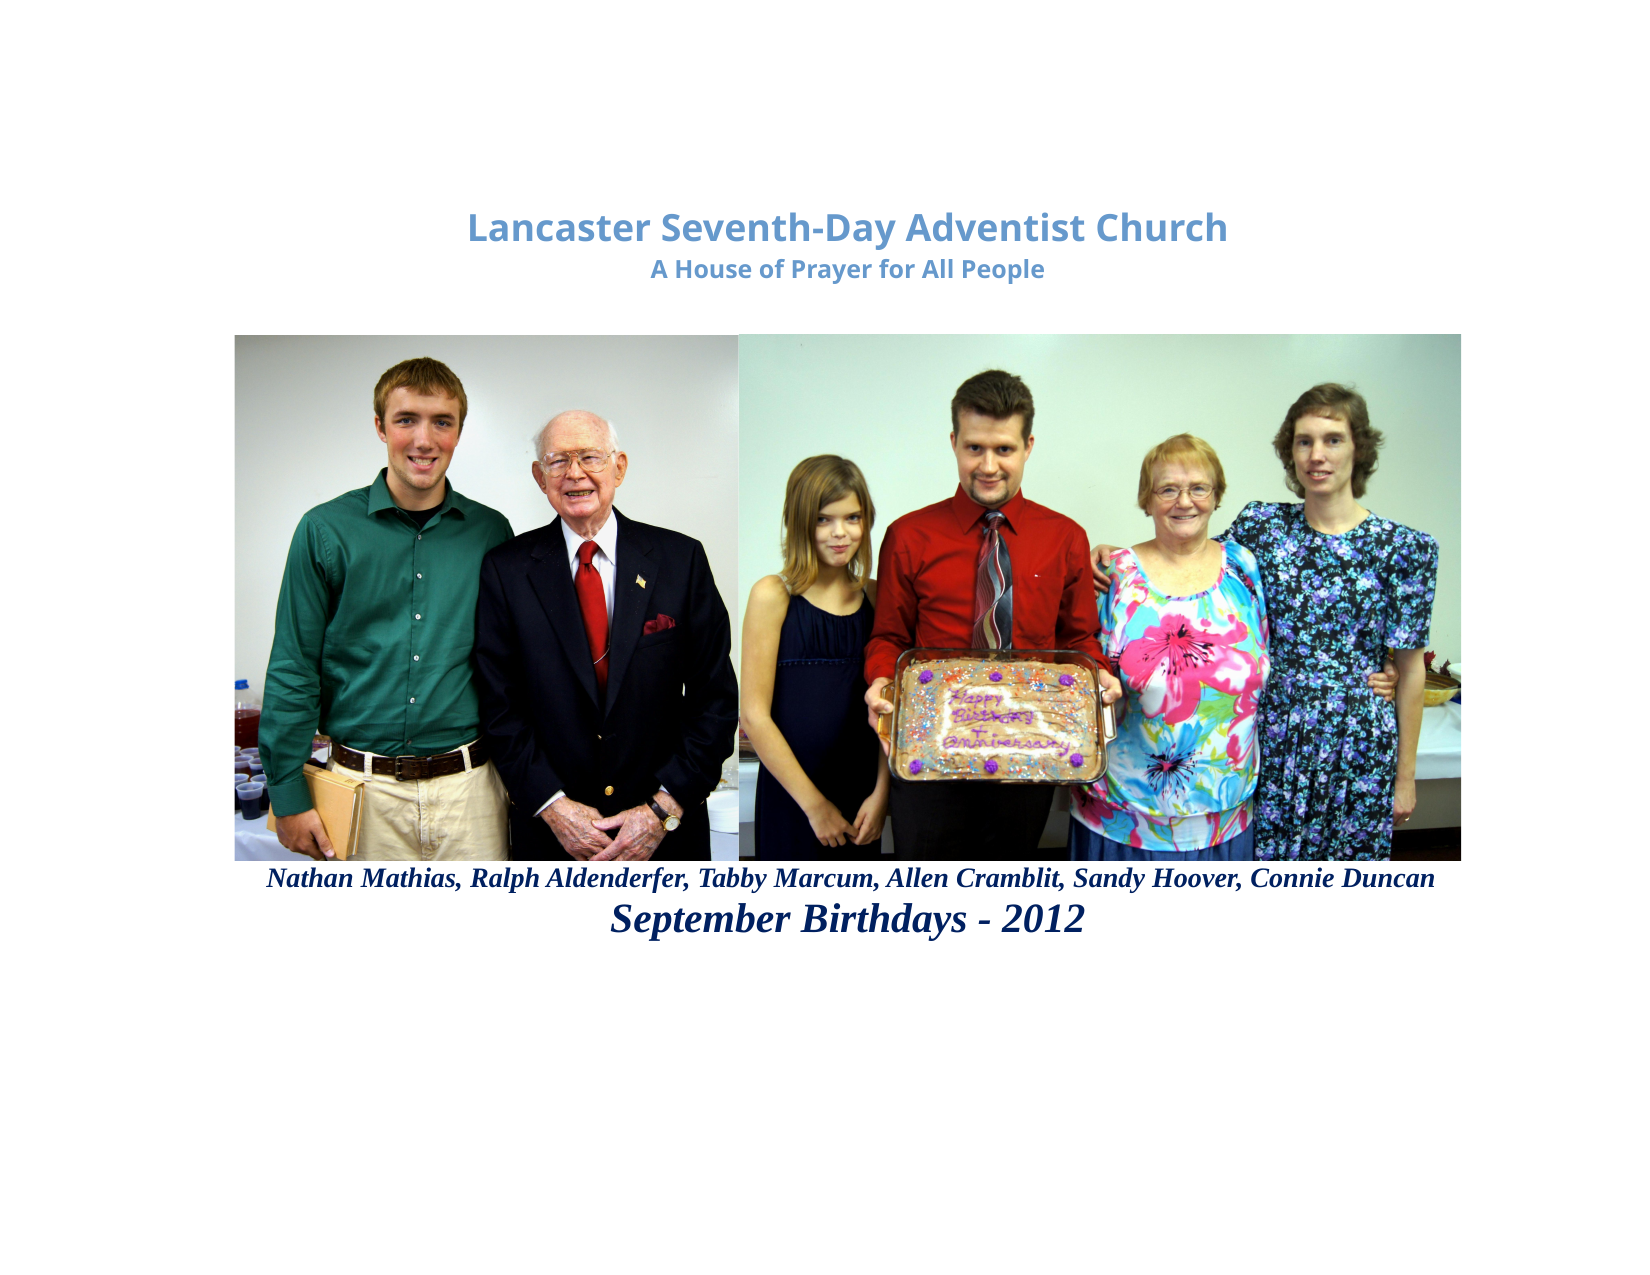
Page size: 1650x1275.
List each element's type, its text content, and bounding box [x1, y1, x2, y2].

text A House of Prayer for All People [121, 252, 1574, 286]
picture [234, 334, 1462, 861]
text September Birthdays - 2012 [121, 893, 1574, 941]
text Lancaster Seventh-Day Adventist Church [121, 201, 1574, 252]
text Nathan Mathias, Ralph Aldenderfer, Tabby Marcum, Allen Cramblit, Sandy Hoover, Connie Duncan [121, 861, 1574, 893]
